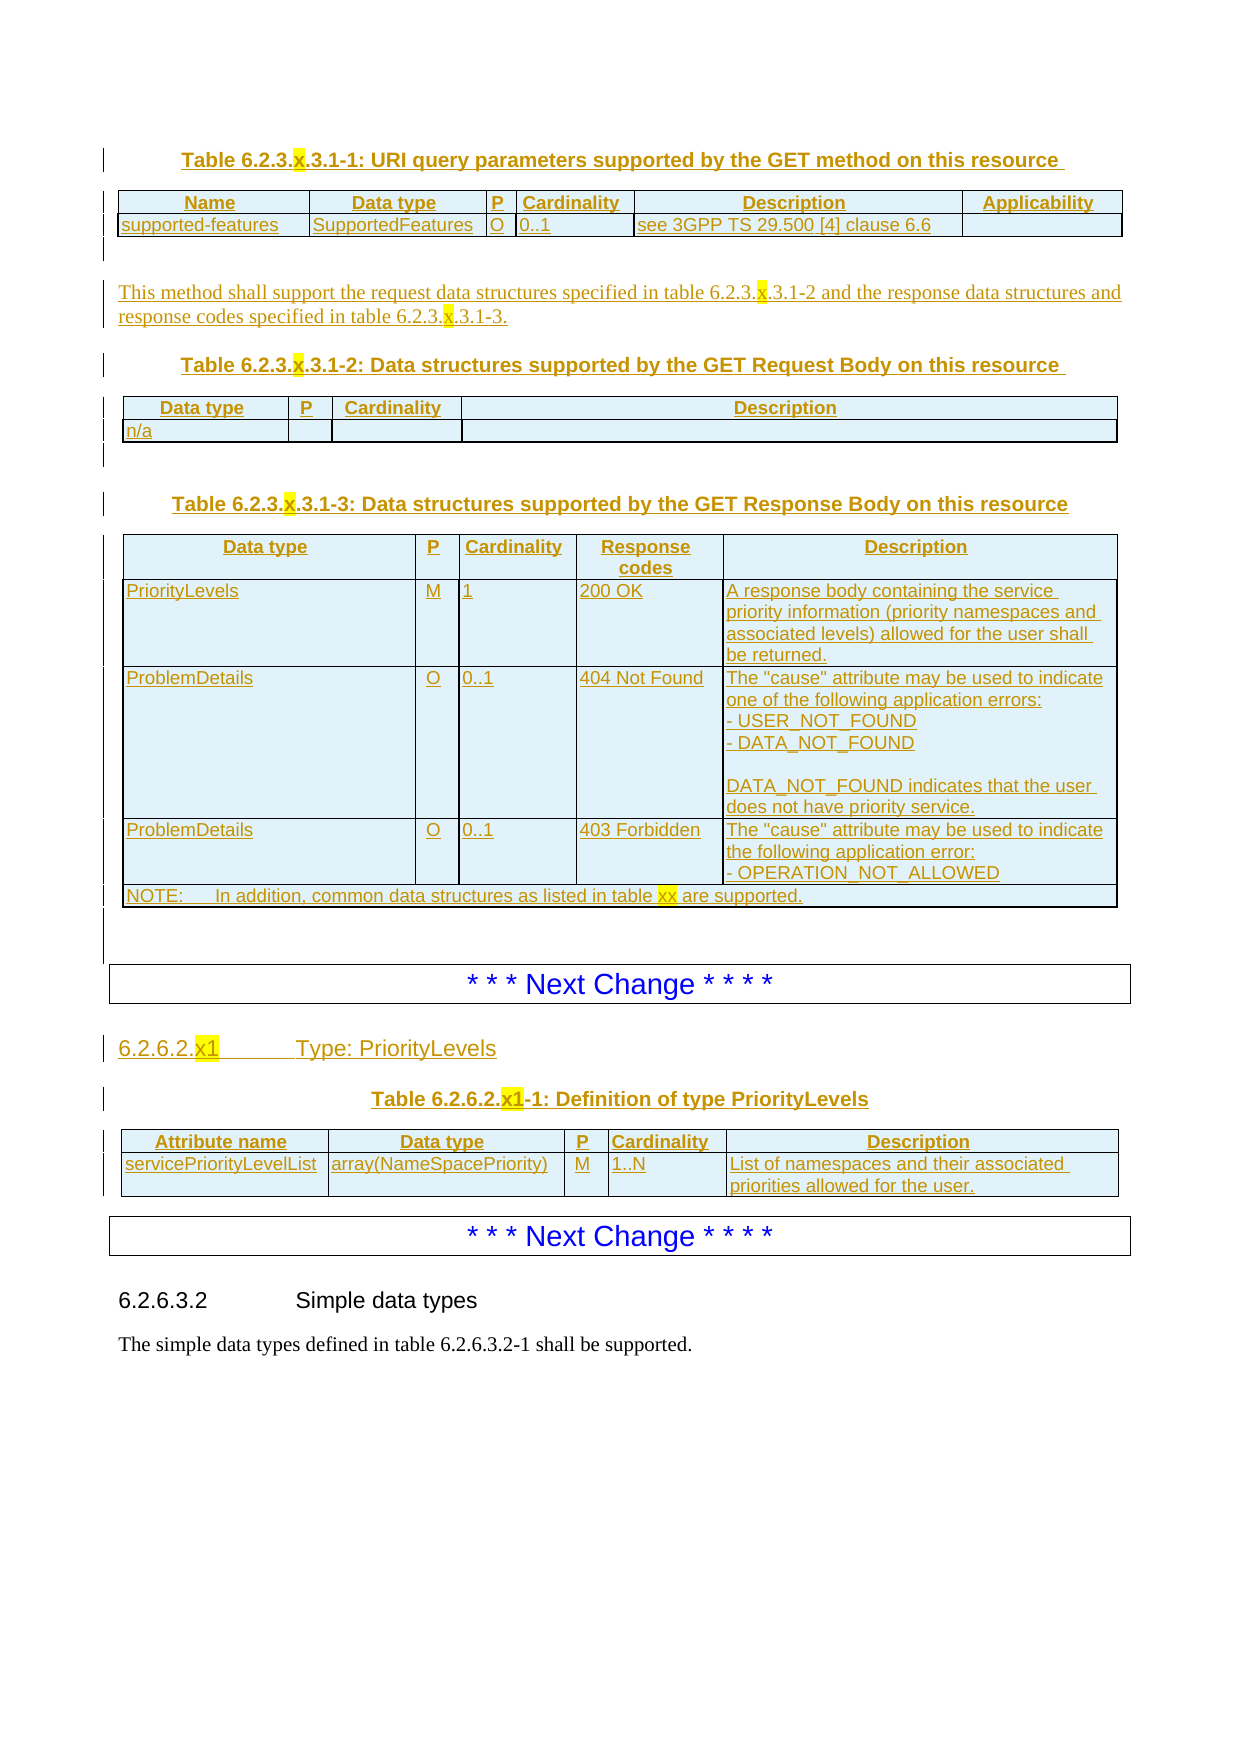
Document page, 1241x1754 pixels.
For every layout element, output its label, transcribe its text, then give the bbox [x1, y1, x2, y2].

text The simple data types defined in table 6.2.6.3.2-1 shall be supported. [118, 1332, 1122, 1356]
text * * * Next Change * * * * [110, 965, 1130, 1003]
subtitle 6.2.6.3.2 Simple data types [118, 1287, 1122, 1313]
text * * * Next Change * * * * [110, 1217, 1130, 1255]
